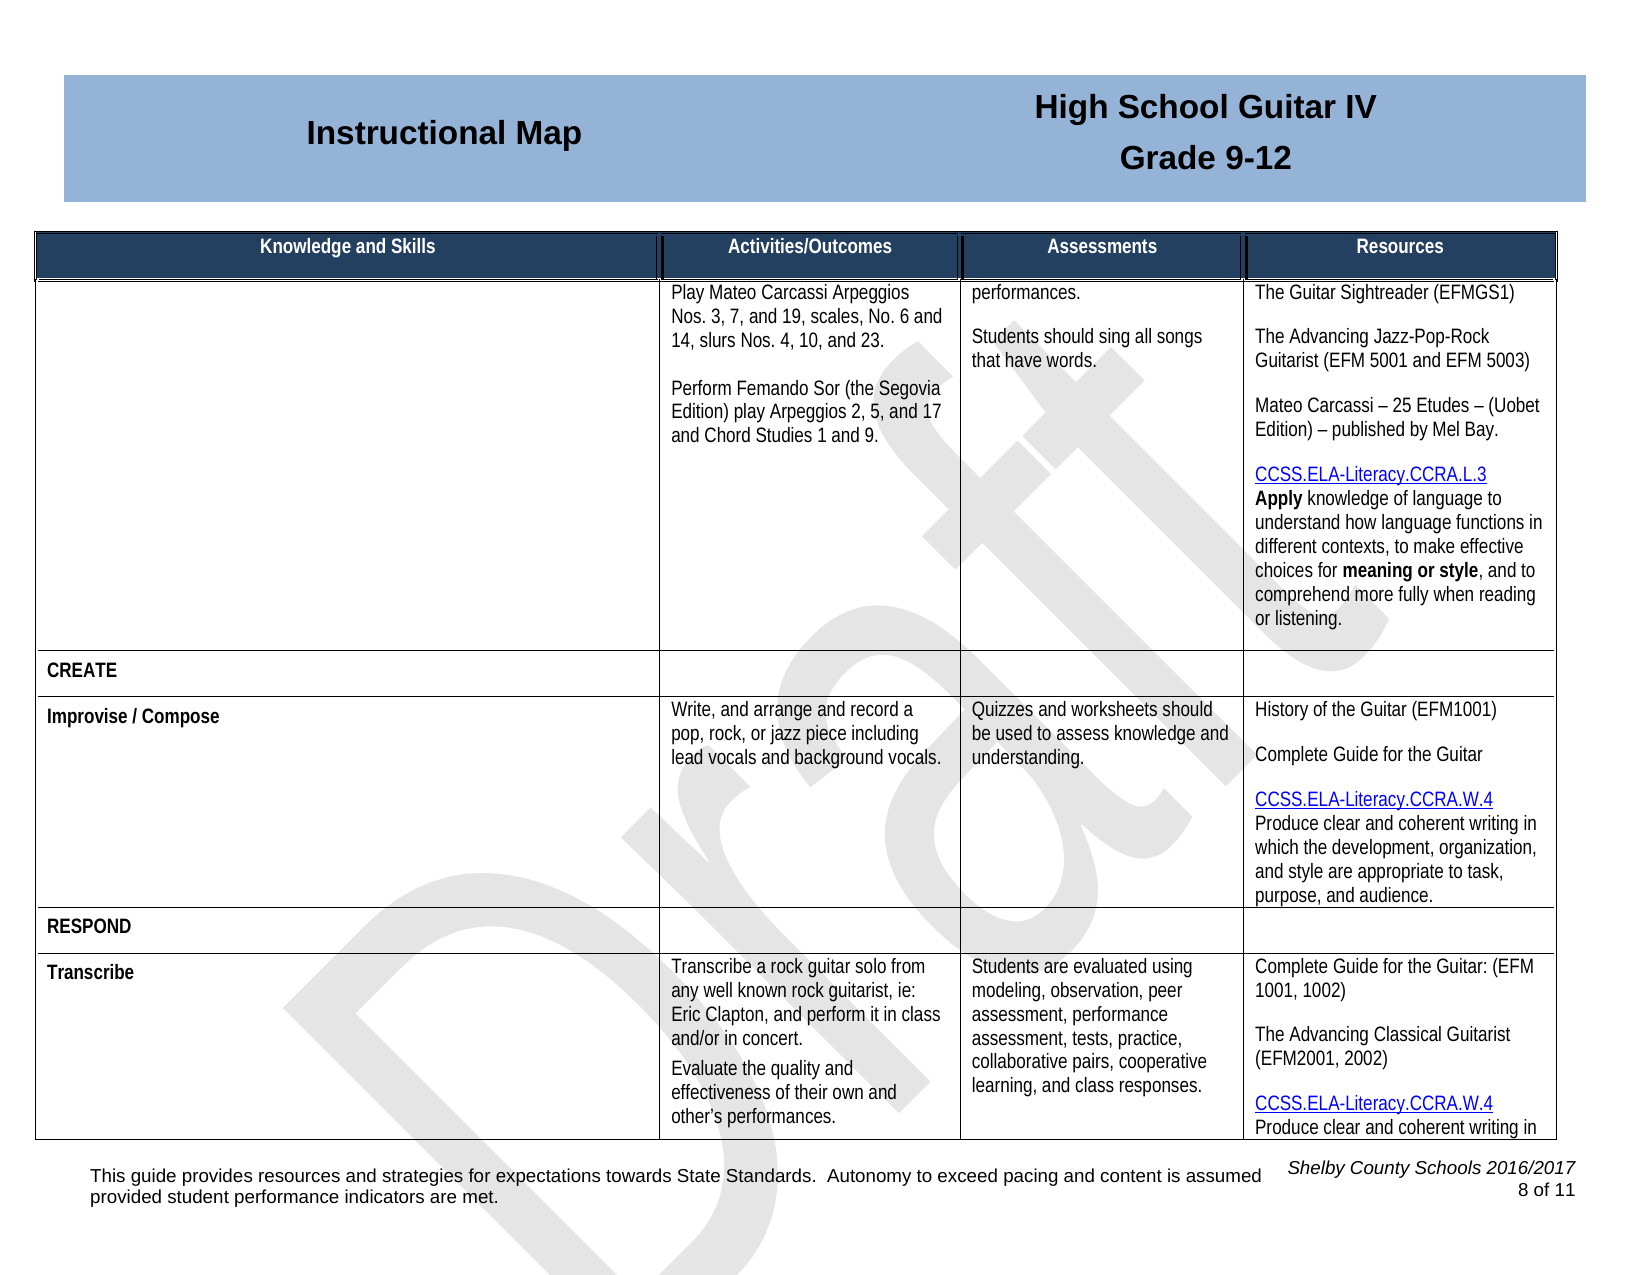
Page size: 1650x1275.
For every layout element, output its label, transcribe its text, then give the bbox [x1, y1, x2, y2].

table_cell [660, 282, 960, 650]
table_cell RESPOND [36, 907, 659, 952]
table_cell [660, 908, 960, 952]
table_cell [1244, 953, 1556, 1139]
table_cell [961, 908, 1243, 952]
table_header Resources [1244, 234, 1555, 278]
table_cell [1244, 279, 1556, 650]
table_header Assessments [960, 232, 1244, 278]
table_cell History of the Guitar (EFM1001) Complete Guide for the Guitar CCSS.ELA-Literacy.CCRA.W.4 Produce clear and coherent writing in which the development, organization, and style are appropriate to task, purpose, and audience. [1244, 696, 1556, 907]
table_cell [660, 651, 960, 696]
table_cell Improvise / Compose [36, 696, 659, 907]
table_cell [660, 954, 960, 1139]
table_cell Sing / Play [36, 279, 659, 650]
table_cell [961, 282, 1243, 650]
table_cell Transcribe [36, 953, 659, 1139]
table_cell Quizzes and worksheets should be used to assess knowledge and understanding. [961, 697, 1243, 907]
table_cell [961, 954, 1243, 1139]
table_cell [1244, 650, 1556, 696]
table_cell [1244, 907, 1556, 952]
table_header Knowledge and Skills [37, 232, 660, 278]
table_cell CREATE [36, 650, 659, 696]
table_cell Write, and arrange and record a pop, rock, or jazz piece including lead vocals and background vocals. [660, 697, 960, 907]
table_header Activities/Outcomes [660, 232, 960, 278]
table_cell [961, 651, 1243, 696]
